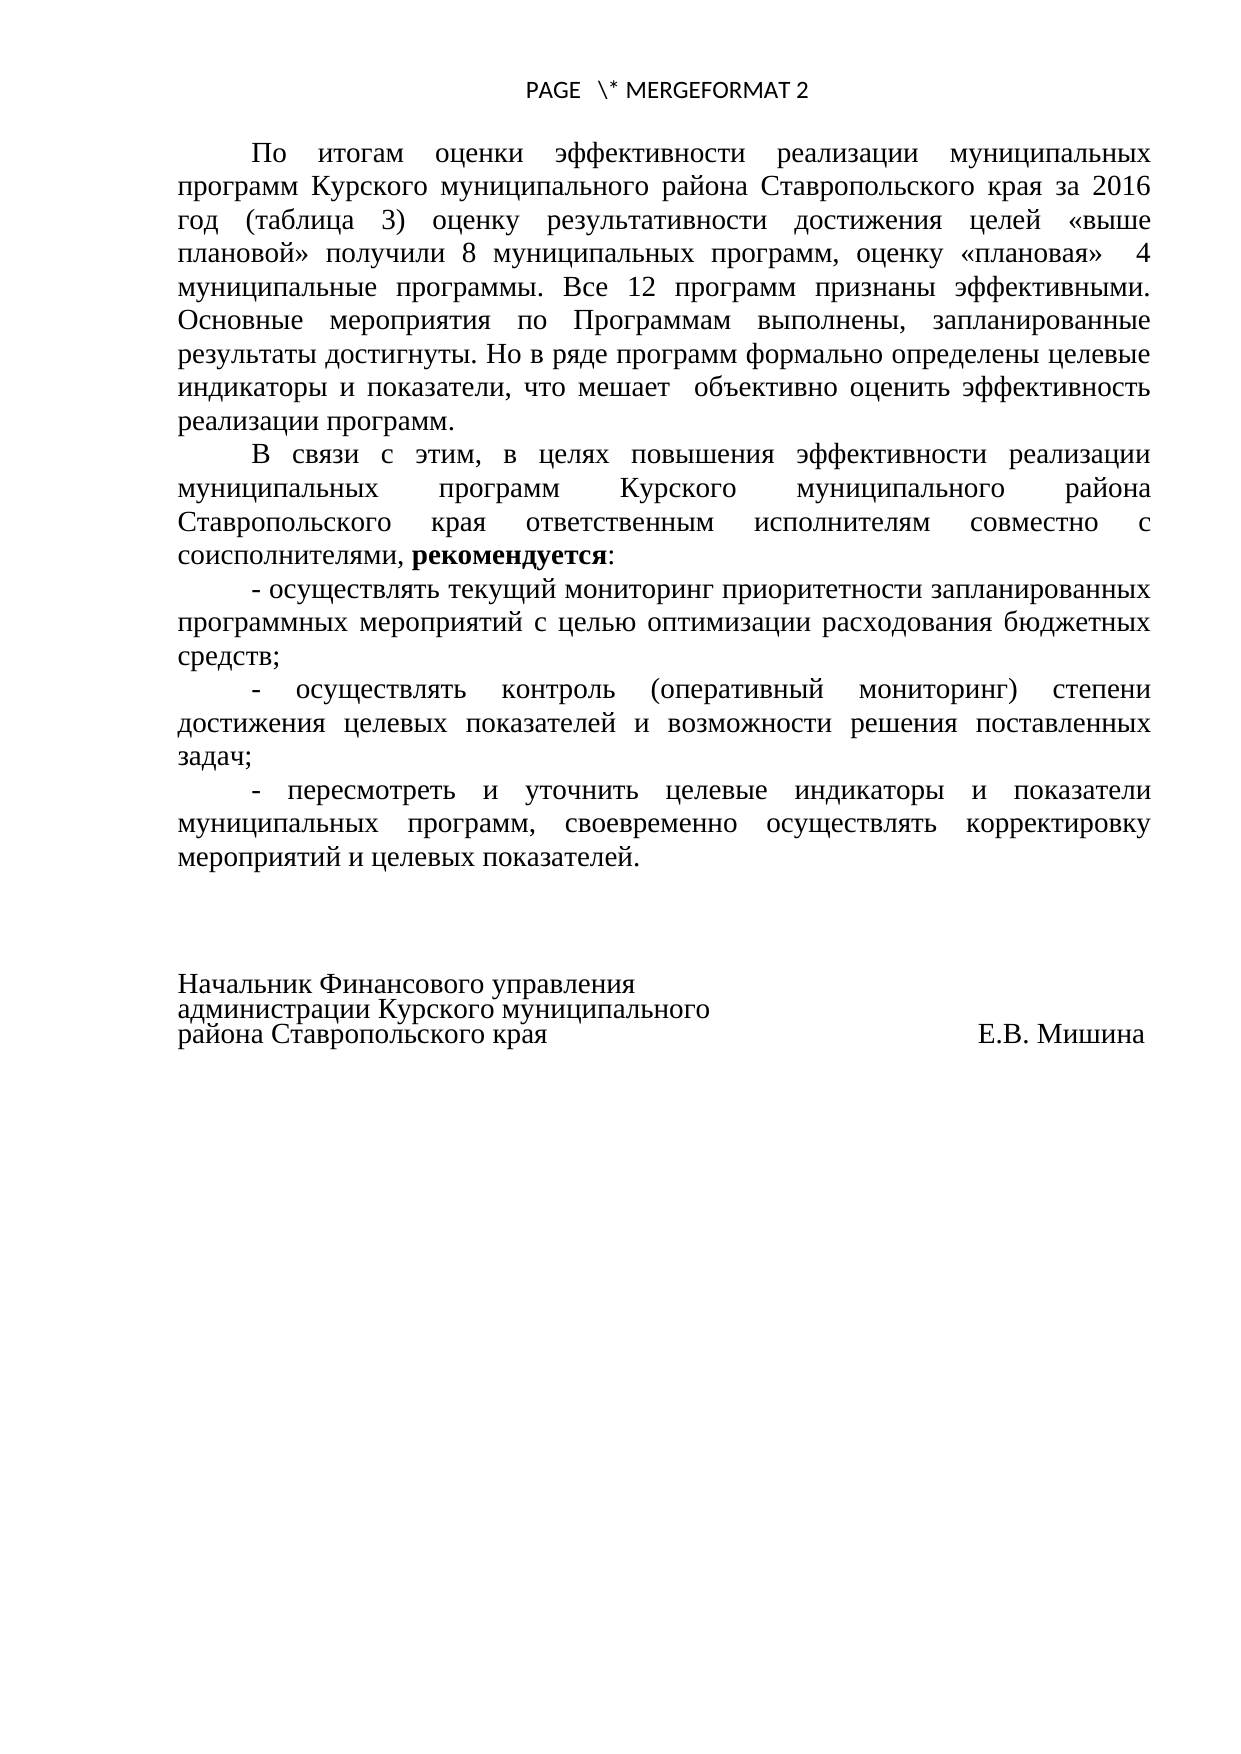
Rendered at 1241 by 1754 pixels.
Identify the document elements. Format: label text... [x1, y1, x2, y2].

text администрации Курского муниципального [177, 998, 1152, 1023]
text - пересмотреть и уточнить целевые индикаторы и показатели муниципальных программ, своевременно осуществлять корректировку мероприятий и целевых показателей. [177, 772, 1152, 873]
text По итогам оценки эффективности реализации муниципальных программ Курского муниципального района Ставропольского края за 2016 год (таблица 3) оценку результативности достижения целей «выше плановой» получили 8 муниципальных программ, оценку «плановая» 4 муниципальные программы. Все 12 программ признаны эффективными. Основные мероприятия по Программам выполнены, запланированные результаты достигнуты. Но в ряде программ формально определены целевые индикаторы и показатели, что мешает объективно оценить эффективность реализации программ. [177, 135, 1152, 437]
text - осуществлять контроль (оперативный мониторинг) степени достижения целевых показателей и возможности решения поставленных задач; [177, 671, 1152, 772]
text - осуществлять текущий мониторинг приоритетности запланированных программных мероприятий с целью оптимизации расходования бюджетных средств; [177, 571, 1152, 671]
text В связи с этим, в целях повышения эффективности реализации муниципальных программ Курского муниципального района Ставропольского края ответственным исполнителям совместно с соисполнителями, рекомендуется: [177, 437, 1152, 571]
text Начальник Финансового управления [177, 973, 1152, 998]
text района Ставропольского края Е.В. Мишина [177, 1023, 1152, 1048]
